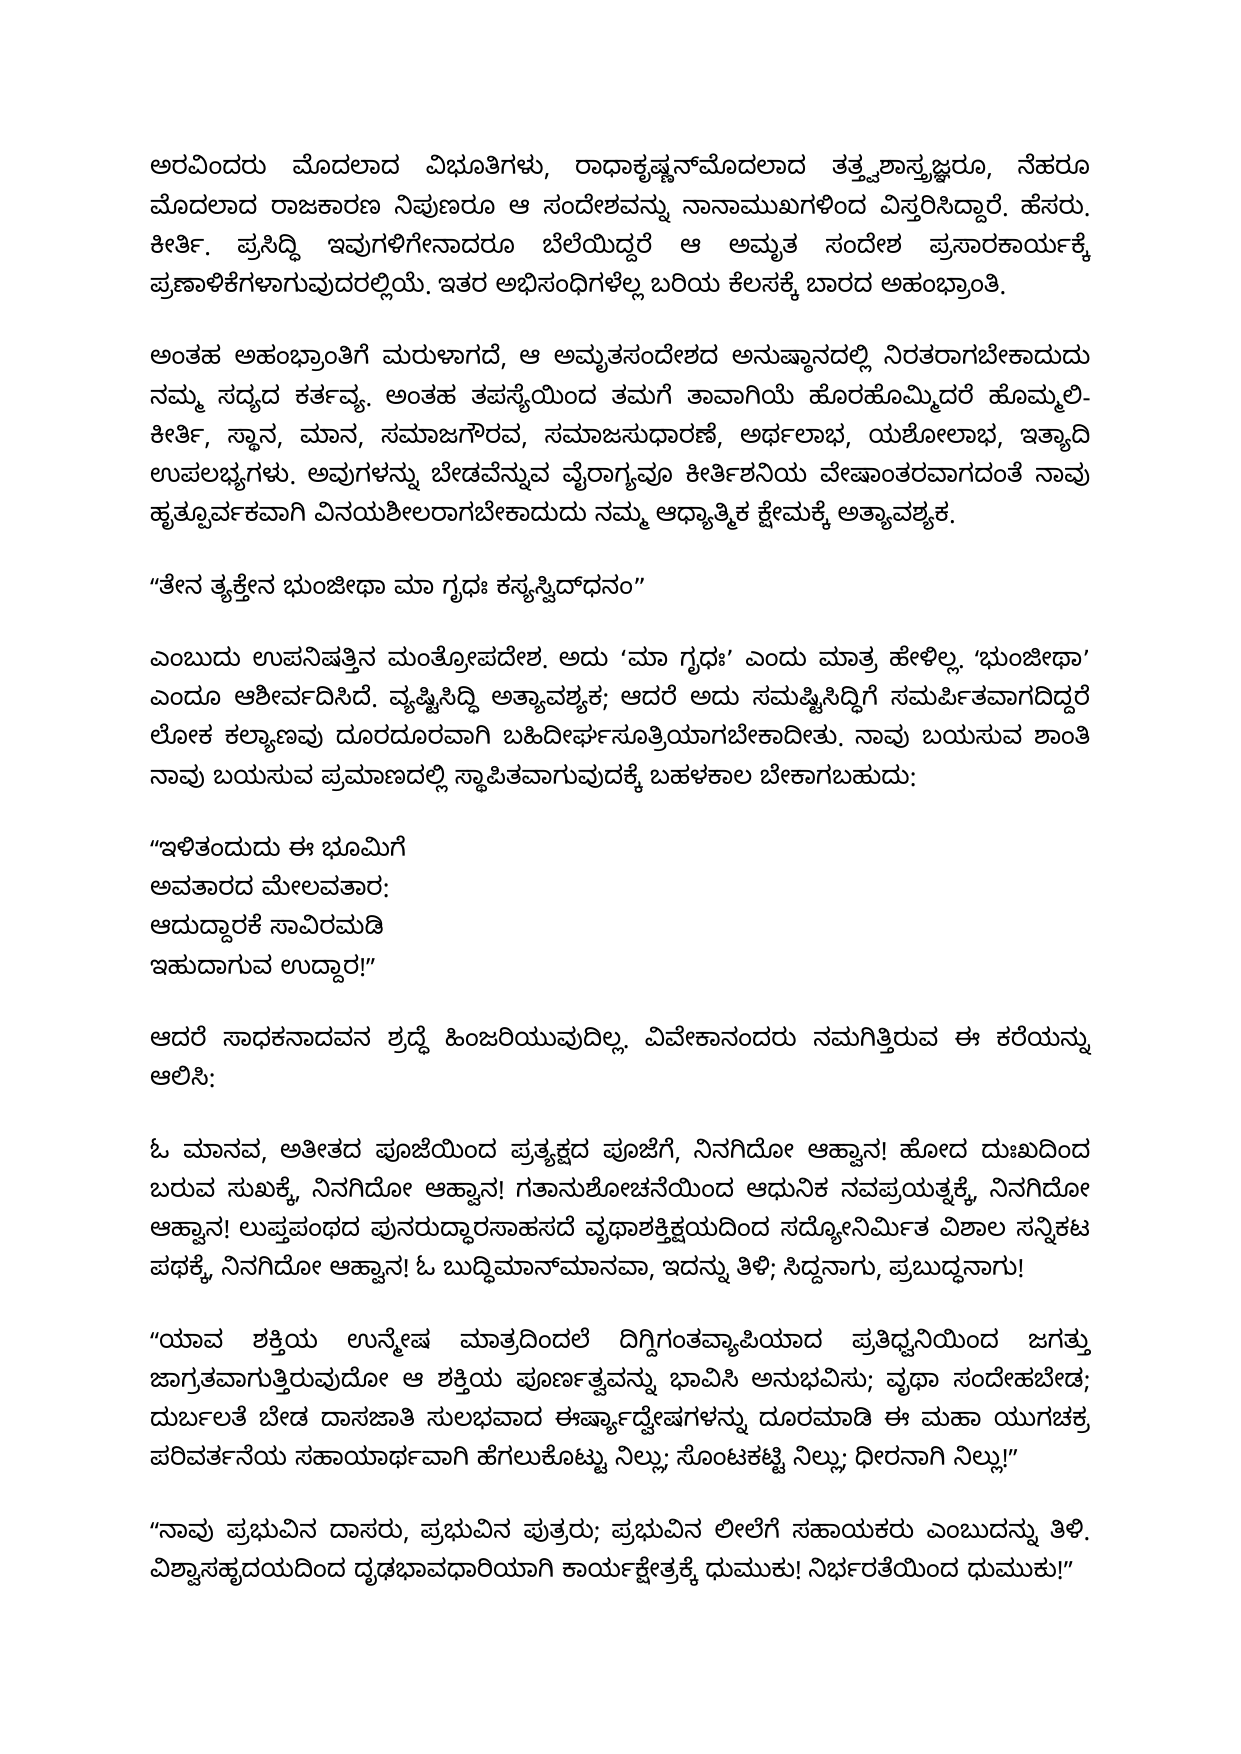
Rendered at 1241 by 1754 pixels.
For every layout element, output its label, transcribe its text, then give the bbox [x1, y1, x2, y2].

text ಓ ಮಾನವ, ಅತೀತದ ಪೂಜೆಯಿಂದ ಪ್ರತ್ಯಕ್ಷದ ಪೂಜೆಗೆ, ನಿನಗಿದೋ ಆಹ್ವಾನ! ಹೋದ ದುಃಖದಿಂದ ಬರುವ ಸುಖಕ್ಕೆ, ನಿನಗಿದೋ ಆಹ್ವಾನ! ಗತಾನುಶೋಚನೆಯಿಂದ ಆಧುನಿಕ ನವಪ್ರಯತ್ನಕ್ಕೆ, ನಿನಗಿದೋ ಆಹ್ವಾನ! ಲುಪ್ತಪಂಥದ ಪುನರುದ್ಧಾರಸಾಹಸದೆ ವೃಥಾಶಕ್ತಿಕ್ಷಯದಿಂದ ಸದ್ಯೋನಿರ್ಮಿತ ವಿಶಾಲ ಸನ್ನಿಕಟ ಪಥಕ್ಕೆ, ನಿನಗಿದೋ ಆಹ್ವಾನ! ಓ ಬುದ್ಧಿಮಾನ್‌ಮಾನವಾ, ಇದನ್ನು ತಿಳಿ; ಸಿದ್ದನಾಗು, ಪ್ರಬುದ್ಧನಾಗು! [150, 1133, 1090, 1285]
text “ತೇನ ತ್ಯಕ್ತೇನ ಭುಂಜೀಥಾ ಮಾ ಗೃಧಃ ಕಸ್ಯಸ್ವಿದ್‌ಧನಂ” [150, 569, 1090, 603]
text “ನಾವು ಪ್ರಭುವಿನ ದಾಸರು, ಪ್ರಭುವಿನ ಪುತ್ರರು; ಪ್ರಭುವಿನ ಲೀಲೆಗೆ ಸಹಾಯಕರು ಎಂಬುದನ್ನು ತಿಳಿ. ವಿಶ್ವಾಸಹೃದಯದಿಂದ ದೃಢಭಾವಧಾರಿಯಾಗಿ ಕಾರ್ಯಕ್ಷೇತ್ರಕ್ಕೆ ಧುಮುಕು! ನಿರ್ಭರತೆಯಿಂದ ಧುಮುಕು!” [150, 1513, 1090, 1587]
text “ಇಳಿತಂದುದು ಈ ಭೂಮಿಗೆ ಅವತಾರದ ಮೇಲವತಾರ: ಆದುದ್ದಾರಕೆ ಸಾವಿರಮಡಿ ಇಹುದಾಗುವ ಉದ್ದಾರ!” [150, 832, 1090, 983]
text “ಯಾವ ಶಕ್ತಿಯ ಉನ್ಮೇಷ ಮಾತ್ರದಿಂದಲೆ ದಿಗ್ದಿಗಂತವ್ಯಾಪಿಯಾದ ಪ್ರತಿಧ್ವನಿಯಿಂದ ಜಗತ್ತು ಜಾಗ್ರತವಾಗುತ್ತಿರುವುದೋ ಆ ಶಕ್ತಿಯ ಪೂರ್ಣತ್ವವನ್ನು ಭಾವಿಸಿ ಅನುಭವಿಸು; ವೃಥಾ ಸಂದೇಹಬೇಡ; ದುರ್ಬಲತೆ ಬೇಡ ದಾಸಜಾತಿ ಸುಲಭವಾದ ಈರ್ಷ್ಯಾದ್ವೇಷಗಳನ್ನು ದೂರಮಾಡಿ ಈ ಮಹಾ ಯುಗಚಕ್ರ ಪರಿವರ್ತನೆಯ ಸಹಾಯಾರ್ಥವಾಗಿ ಹೆಗಲುಕೊಟ್ಟು ನಿಲ್ಲು; ಸೊಂಟಕಟ್ಟಿ ನಿಲ್ಲು; ಧೀರನಾಗಿ ನಿಲ್ಲು!” [150, 1323, 1090, 1475]
text ಅಂತಹ ಅಹಂಭ್ರಾಂತಿಗೆ ಮರುಳಾಗದೆ, ಆ ಅಮೃತಸಂದೇಶದ ಅನುಷ್ಠಾನದಲ್ಲಿ ನಿರತರಾಗಬೇಕಾದುದು ನಮ್ಮ ಸದ್ಯದ ಕರ್ತವ್ಯ. ಅಂತಹ ತಪಸ್ಯೆಯಿಂದ ತಮಗೆ ತಾವಾಗಿಯೆ ಹೊರಹೊಮ್ಮಿದರೆ ಹೊಮ್ಮಲಿ-ಕೀರ್ತಿ, ಸ್ಥಾನ, ಮಾನ, ಸಮಾಜಗೌರವ, ಸಮಾಜಸುಧಾರಣೆ, ಅರ್ಥಲಾಭ, ಯಶೋಲಾಭ, ಇತ್ಯಾದಿ ಉಪಲಭ್ಯಗಳು. ಅವುಗಳನ್ನು ಬೇಡವೆನ್ನುವ ವೈರಾಗ್ಯವೂ ಕೀರ್ತಿಶನಿಯ ವೇಷಾಂತರವಾಗದಂತೆ ನಾವು ಹೃತ್ಪೂರ್ವಕವಾಗಿ ವಿನಯಶೀಲರಾಗಬೇಕಾದುದು ನಮ್ಮ ಆಧ್ಯಾತ್ಮಿಕ ಕ್ಷೇಮಕ್ಕೆ ಅತ್ಯಾವಶ್ಯಕ. [150, 340, 1090, 531]
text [150, 150, 1090, 302]
text ಎಂಬುದು ಉಪನಿಷತ್ತಿನ ಮಂತ್ರೋಪದೇಶ. ಅದು ‘ಮಾ ಗೃಧಃ’ ಎಂದು ಮಾತ್ರ ಹೇಳಿಲ್ಲ. ‘ಭುಂಜೀಥಾ’ ಎಂದೂ ಆಶೀರ್ವದಿಸಿದೆ. ವ್ಯಷ್ಟಿಸಿದ್ಧಿ ಅತ್ಯಾವಶ್ಯಕ; ಆದರೆ ಅದು ಸಮಷ್ಟಿಸಿದ್ಧಿಗೆ ಸಮರ್ಪಿತವಾಗದಿದ್ದರೆ ಲೋಕ ಕಲ್ಯಾಣವು ದೂರದೂರವಾಗಿ ಬಹಿದೀರ್ಘಸೂತ್ರಿಯಾಗಬೇಕಾದೀತು. ನಾವು ಬಯಸುವ ಶಾಂತಿ ನಾವು ಬಯಸುವ ಪ್ರಮಾಣದಲ್ಲಿ ಸ್ಥಾಪಿತವಾಗುವುದಕ್ಕೆ ಬಹಳಕಾಲ ಬೇಕಾಗಬಹುದು: [150, 642, 1090, 793]
text ಆದರೆ ಸಾಧಕನಾದವನ ಶ್ರದ್ಧೆ ಹಿಂಜರಿಯುವುದಿಲ್ಲ. ವಿವೇಕಾನಂದರು ನಮಗಿತ್ತಿರುವ ಈ ಕರೆಯನ್ನು ಆಲಿಸಿ: [150, 1022, 1090, 1095]
